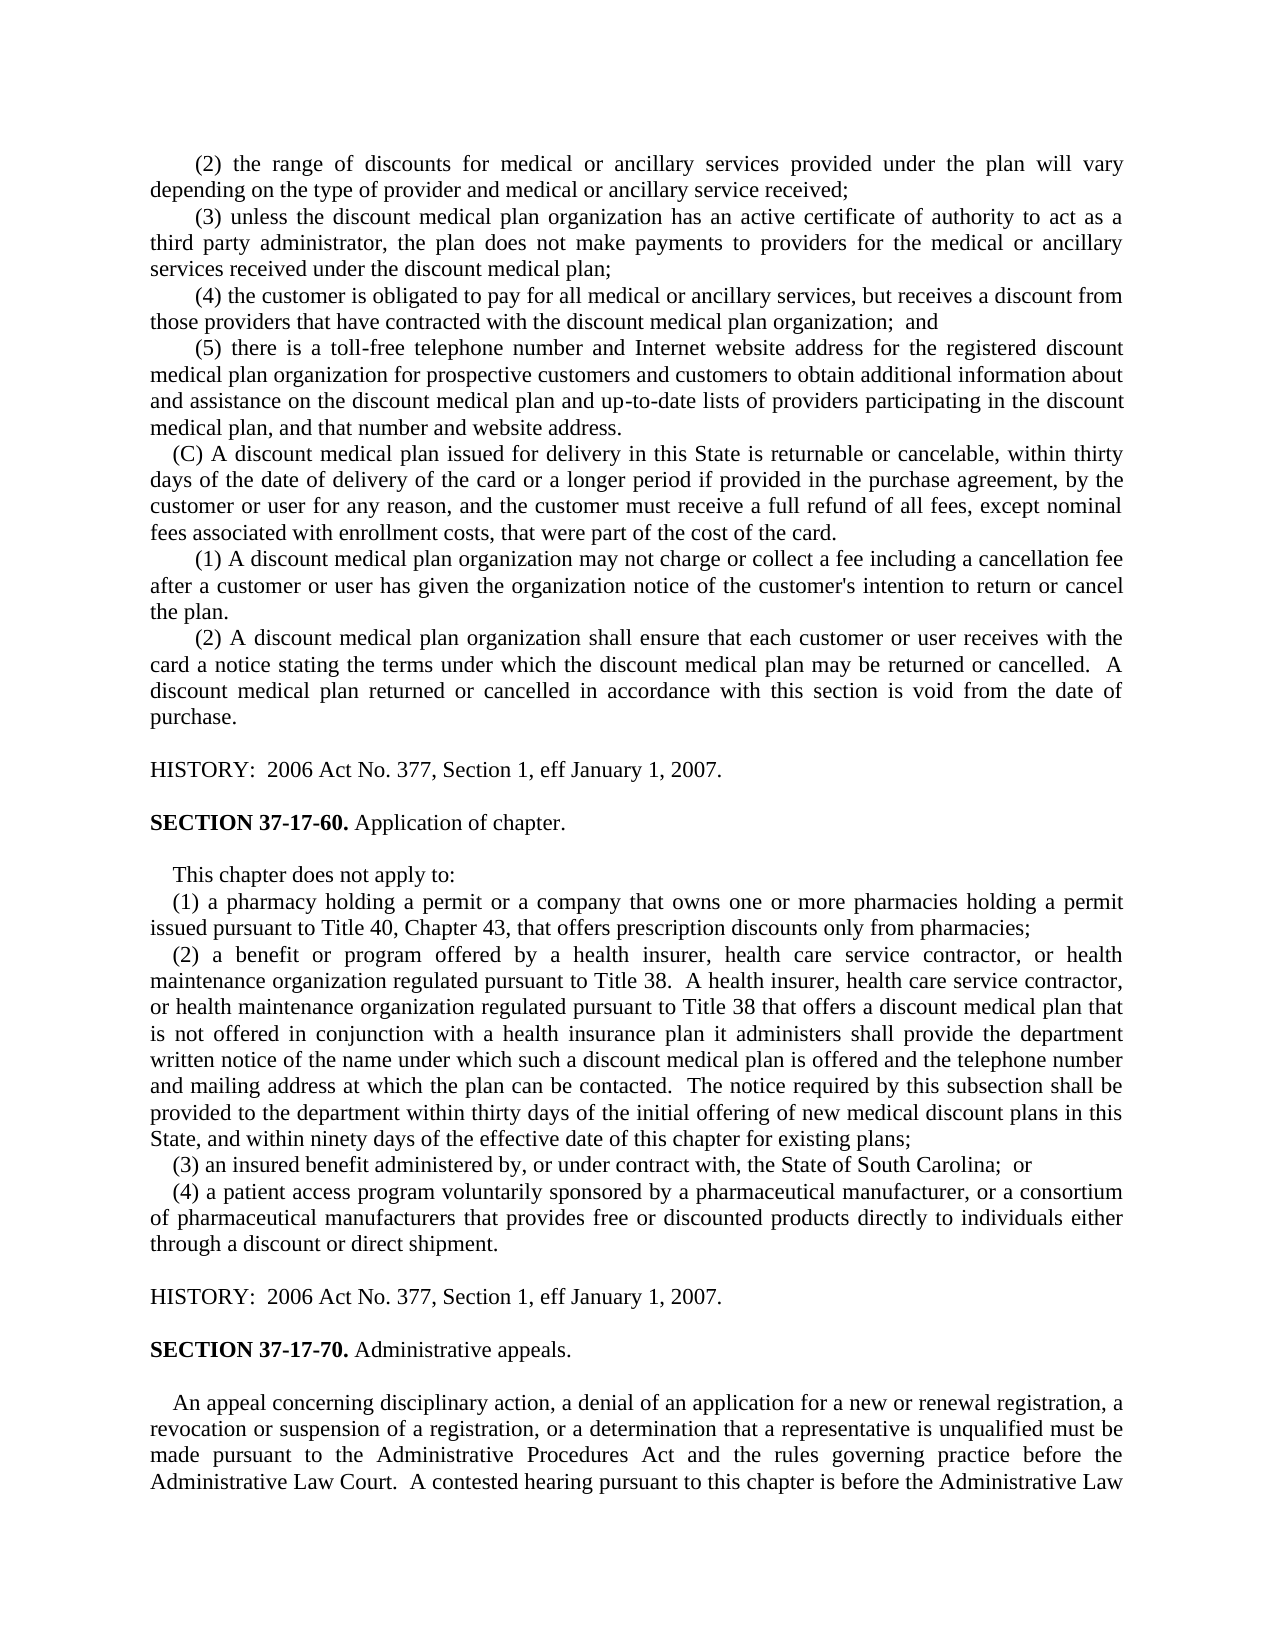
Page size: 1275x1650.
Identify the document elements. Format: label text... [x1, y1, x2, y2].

text HISTORY: 2006 Act No. 377, Section 1, eff January 1, 2007. [150, 756, 1125, 782]
text (4) a patient access program voluntarily sponsored by a pharmaceutical manufacturer, or a consortium of pharmaceutical manufacturers that provides free or discounted products directly to individuals either through a discount or direct shipment. [150, 1178, 1125, 1257]
text (4) the customer is obligated to pay for all medical or ancillary services, but receives a discount from those providers that have contracted with the discount medical plan organization; and [150, 282, 1125, 334]
text (1) A discount medical plan organization may not charge or collect a fee including a cancellation fee after a customer or user has given the organization notice of the customer's intention to return or cancel the plan. [150, 545, 1125, 624]
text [150, 1389, 1125, 1494]
text (2) a benefit or program offered by a health insurer, health care service contractor, or health maintenance organization regulated pursuant to Title 38. A health insurer, health care service contractor, or health maintenance organization regulated pursuant to Title 38 that offers a discount medical plan that is not offered in conjunction with a health insurance plan it administers shall provide the department written notice of the name under which such a discount medical plan is offered and the telephone number and mailing address at which the plan can be contacted. The notice required by this subsection shall be provided to the department within thirty days of the initial offering of new medical discount plans in this State, and within ninety days of the effective date of this chapter for existing plans; [150, 941, 1125, 1151]
text (5) there is a toll-free telephone number and Internet website address for the registered discount medical plan organization for prospective customers and customers to obtain additional information about and assistance on the discount medical plan and up-to-date lists of providers participating in the discount medical plan, and that number and website address. [150, 334, 1125, 440]
text (2) the range of discounts for medical or ancillary services provided under the plan will vary depending on the type of provider and medical or ancillary service received; [150, 150, 1125, 203]
text SECTION 37-17-70. Administrative appeals. [150, 1336, 1125, 1362]
text (2) A discount medical plan organization shall ensure that each customer or user receives with the card a notice stating the terms under which the discount medical plan may be returned or cancelled. A discount medical plan returned or cancelled in accordance with this section is void from the date of purchase. [150, 624, 1125, 730]
text (C) A discount medical plan issued for delivery in this State is returnable or cancelable, within thirty days of the date of delivery of the card or a longer period if provided in the purchase agreement, by the customer or user for any reason, and the customer must receive a full refund of all fees, except nominal fees associated with enrollment costs, that were part of the cost of the card. [150, 440, 1125, 545]
text (1) a pharmacy holding a permit or a company that owns one or more pharmacies holding a permit issued pursuant to Title 40, Chapter 43, that offers prescription discounts only from pharmacies; [150, 888, 1125, 941]
text (3) an insured benefit administered by, or under contract with, the State of South Carolina; or [150, 1151, 1125, 1178]
text This chapter does not apply to: [150, 862, 1125, 888]
text HISTORY: 2006 Act No. 377, Section 1, eff January 1, 2007. [150, 1283, 1125, 1309]
text SECTION 37-17-60. Application of chapter. [150, 809, 1125, 835]
text (3) unless the discount medical plan organization has an active certificate of authority to act as a third party administrator, the plan does not make payments to providers for the medical or ancillary services received under the discount medical plan; [150, 203, 1125, 282]
